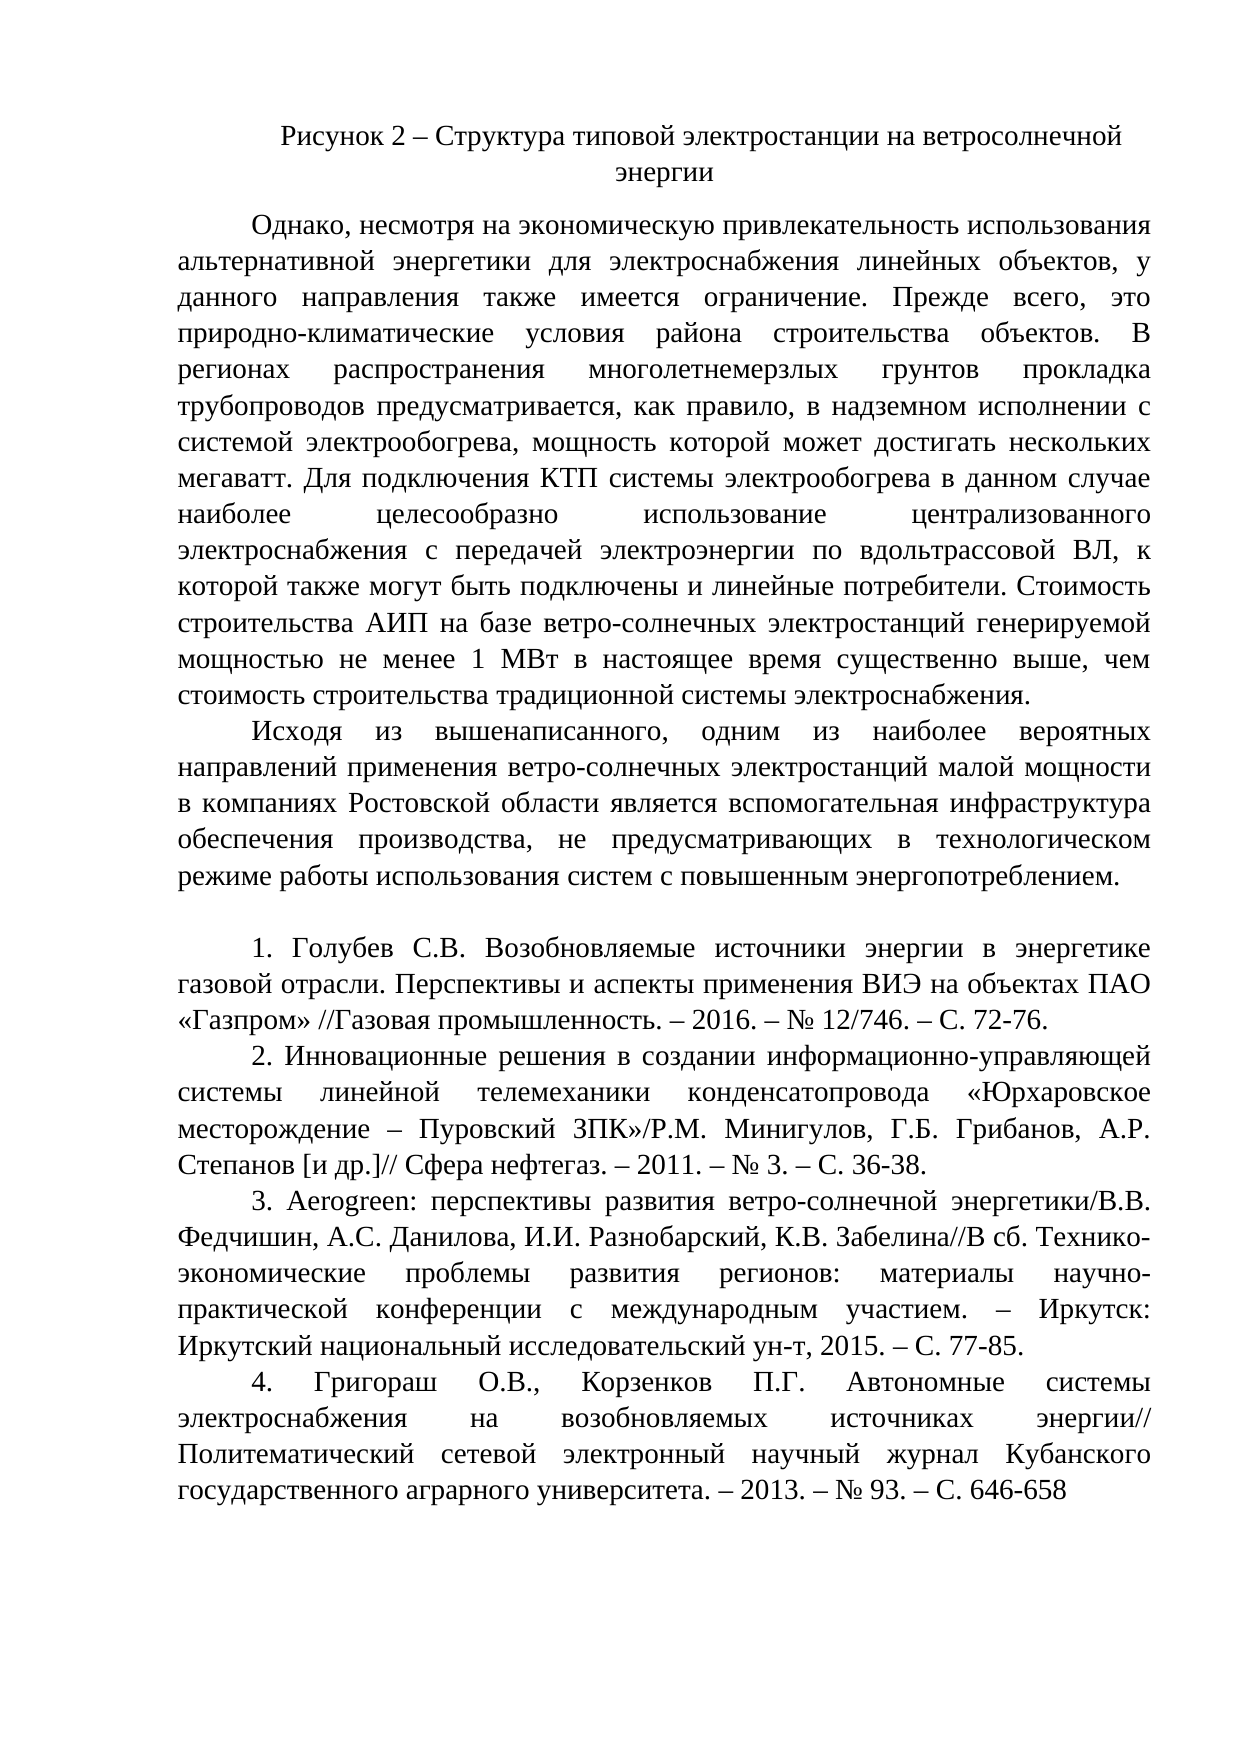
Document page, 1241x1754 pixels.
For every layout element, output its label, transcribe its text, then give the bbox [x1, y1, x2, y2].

text 4. Григораш О.В., Корзенков П.Г. Автономные системы электроснабжения на возобновляемых источниках энергии// Политематический сетевой электронный научный журнал Кубанского государственного аграрного университета. – 2013. – № 93. – С. 646-658 [177, 1364, 1152, 1506]
text 1. Голубев С.В. Возобновляемые источники энергии в энергетике газовой отрасли. Перспективы и аспекты применения ВИЭ на объектах ПАО «Газпром» //Газовая промышленность. – 2016. – № 12/746. – С. 72-76. [177, 930, 1152, 1036]
text Рисунок 2 – Структура типовой электростанции на ветросолнечной энергии [177, 118, 1152, 188]
text 2. Инновационные решения в создании информационно-управляющей системы линейной телемеханики конденсатопровода «Юрхаровское месторождение – Пуровский ЗПК»/Р.М. Минигулов, Г.Б. Грибанов, А.Р. Степанов [и др.]// Сфера нефтегаз. – 2011. – № 3. – С. 36-38. [177, 1038, 1152, 1180]
text Однако, несмотря на экономическую привлекательность использования альтернативной энергетики для электроснабжения линейных объектов, у данного направления также имеется ограничение. Прежде всего, это природно-климатические условия района строительства объектов. В регионах распространения многолетнемерзлых грунтов прокладка трубопроводов предусматривается, как правило, в надземном исполнении с системой электрообогрева, мощность которой может достигать нескольких мегаватт. Для подключения КТП системы электрообогрева в данном случае наиболее целесообразно использование централизованного электроснабжения с передачей электроэнергии по вдольтрассовой ВЛ, к которой также могут быть подключены и линейные потребители. Стоимость строительства АИП на базе ветро-солнечных электростанций генерируемой мощностью не менее 1 МВт в настоящее время существенно выше, чем стоимость строительства традиционной системы электроснабжения. [177, 207, 1152, 711]
text Исходя из вышенаписанного, одним из наиболее вероятных направлений применения ветро-солнечных электростанций малой мощности в компаниях Ростовской области является вспомогательная инфраструктура обеспечения производства, не предусматривающих в технологическом режиме работы использования систем с повышенным энергопотреблением. [177, 713, 1152, 891]
text 3. Aerogreen: перспективы развития ветро-солнечной энергетики/В.В. Федчишин, А.С. Данилова, И.И. Разнобарский, К.В. Забелина//В сб. Технико-экономические проблемы развития регионов: материалы научно-практической конференции с международным участием. – Иркутск: Иркутский национальный исследовательский ун-т, 2015. – С. 77-85. [177, 1183, 1152, 1361]
